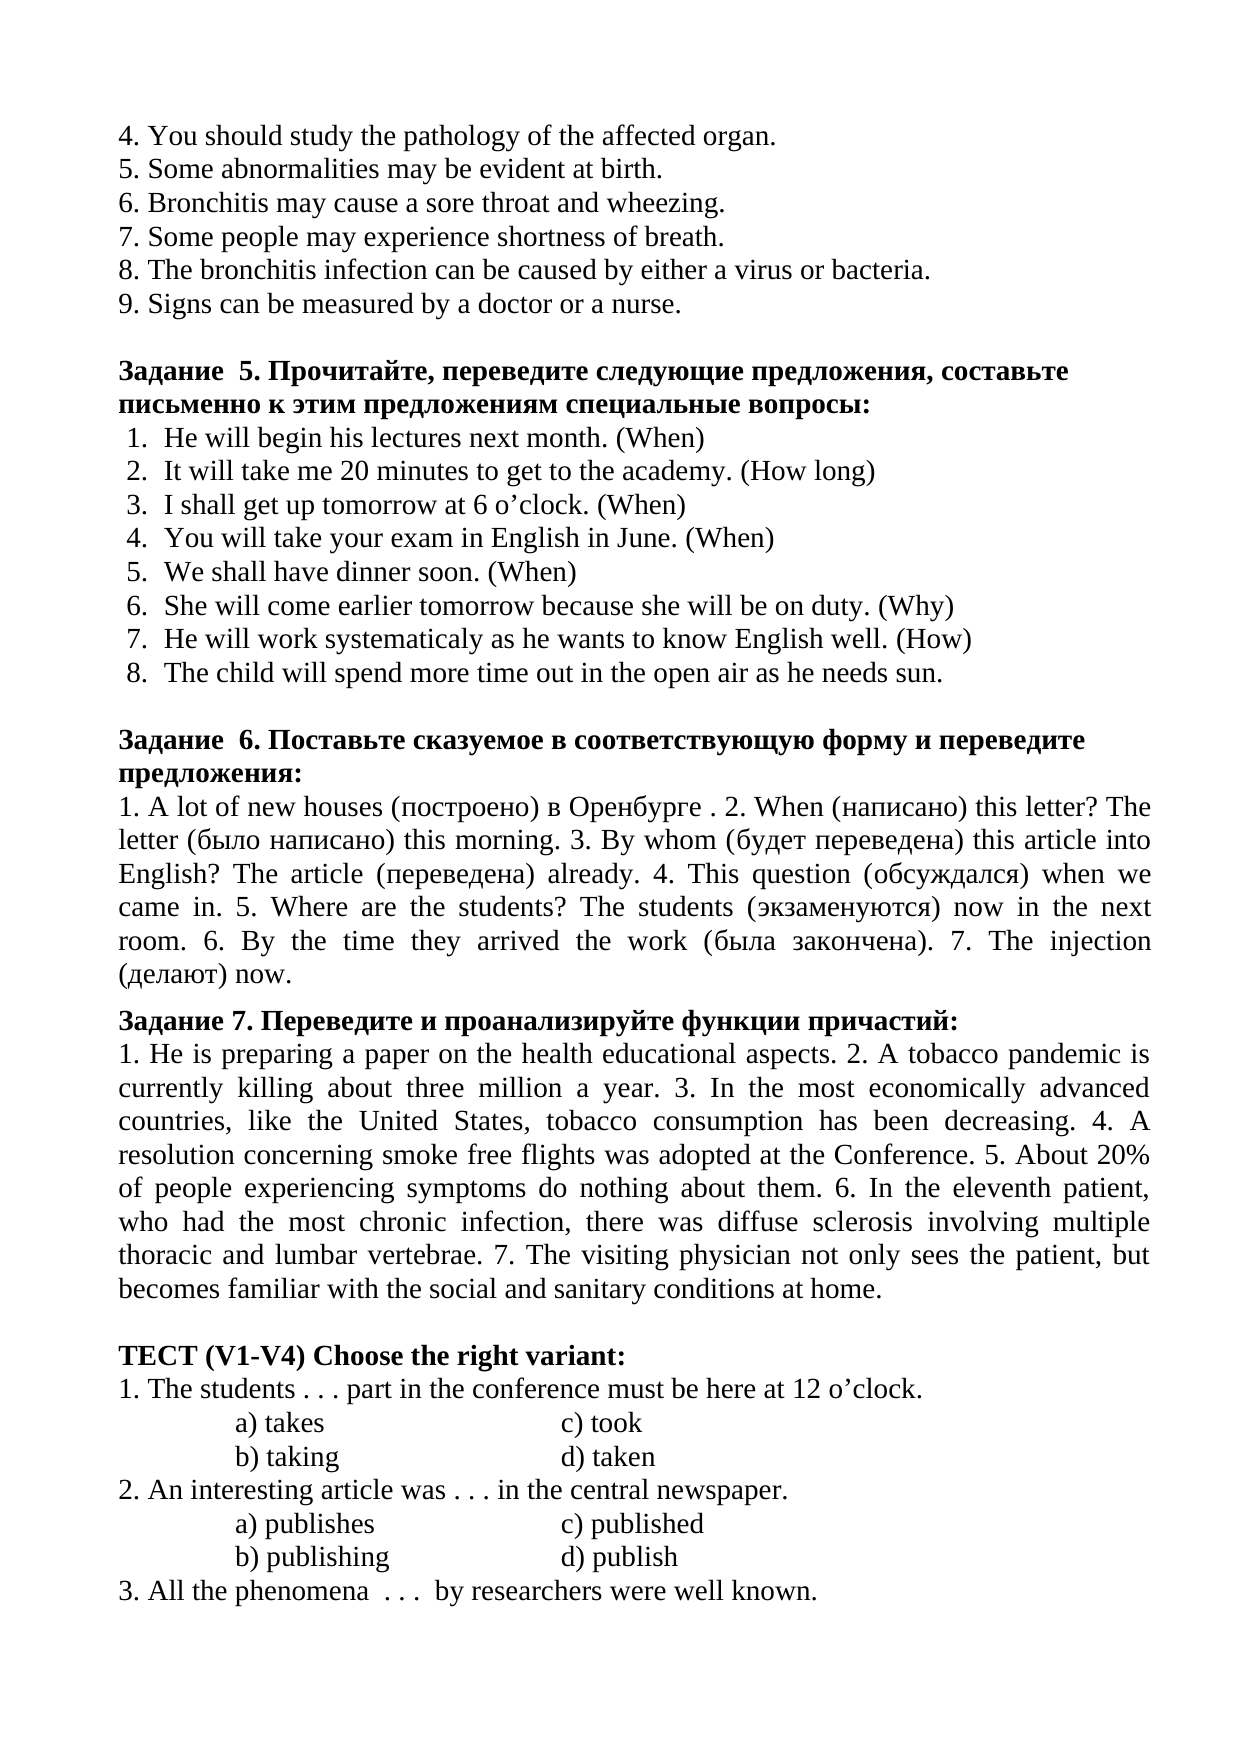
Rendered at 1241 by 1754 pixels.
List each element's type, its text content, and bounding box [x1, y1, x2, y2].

list The child will spend more time out in the open air as he needs sun. [126, 655, 1152, 688]
list She will come earlier tomorrow because she will be on duty. (Why) [126, 588, 1152, 621]
text a) takes c) took [118, 1405, 1152, 1439]
text a) publishes c) published [118, 1506, 1152, 1539]
list He will work systematicaly as he wants to know English well. (How) [126, 621, 1152, 655]
list It will take me 20 minutes to get to the academy. (How long) [126, 453, 1152, 487]
text 7. Some people may experience shortness of breath. [118, 219, 1152, 252]
text Задание 5. Прочитайте, переведите следующие предложения, составьте письменно к этим предложениям специальные вопросы: [118, 353, 1152, 420]
text Тест (V1-V4) Choose the right variant: [118, 1338, 1152, 1372]
text 9. Signs can be measured by a doctor or a nurse. [118, 286, 1152, 319]
text 4. You should study the pathology of the affected organ. [118, 118, 1152, 152]
text 6. Bronchitis may cause a sore throat and wheezing. [118, 185, 1152, 219]
list I shall get up tomorrow at 6 o’clock. (When) [126, 487, 1152, 521]
text 8. The bronchitis infection can be caused by either a virus or bacteria. [118, 252, 1152, 286]
text b) publishing d) publish [118, 1539, 1152, 1573]
text 1. He is preparing a paper on the health educational aspects. 2. A tobacco pandemic is currently killing about three million a year. 3. In the most economically advanced countries, like the United States, tobacco consumption has been decreasing. 4. A resolution concerning smoke free flights was adopted at the Conference. 5. About 20% of people experiencing symptoms do nothing about them. 6. In the eleventh patient, who had the most chronic infection, there was diffuse sclerosis involving multiple thoracic and lumbar vertebrae. 7. The visiting physician not only sees the patient, but becomes familiar with the social and sanitary conditions at home. [118, 1036, 1152, 1304]
text 1. The students . . . part in the conference must be here at 12 o’clock. [118, 1372, 1152, 1405]
list We shall have dinner soon. (When) [126, 554, 1152, 588]
text 2. An interesting article was . . . in the central newspaper. [118, 1472, 1152, 1506]
list He will begin his lectures next month. (When) [126, 420, 1152, 453]
text Задание 7. Переведите и проанализируйте функции причастий: [118, 1003, 1152, 1036]
text 3. All the phenomena . . . by researchers were well known. [118, 1573, 1152, 1606]
text 5. Some abnormalities may be evident at birth. [118, 152, 1152, 185]
text b) taking d) taken [118, 1439, 1152, 1472]
text 1. A lot of new houses (построено) в Оренбурге . 2. When (написано) this letter? The letter (было написано) this morning. 3. By whom (будет переведена) this article into English? The article (переведена) already. 4. This question (обсуждался) when we came in. 5. Where are the students? The students (экзаменуются) now in the next room. 6. By the time they arrived the work (была закончена). 7. The injection (делают) now. [118, 789, 1152, 990]
list You will take your exam in English in June. (When) [126, 521, 1152, 554]
text Задание 6. Поставьте сказуемое в соответствующую форму и переведите предложения: [118, 722, 1152, 789]
